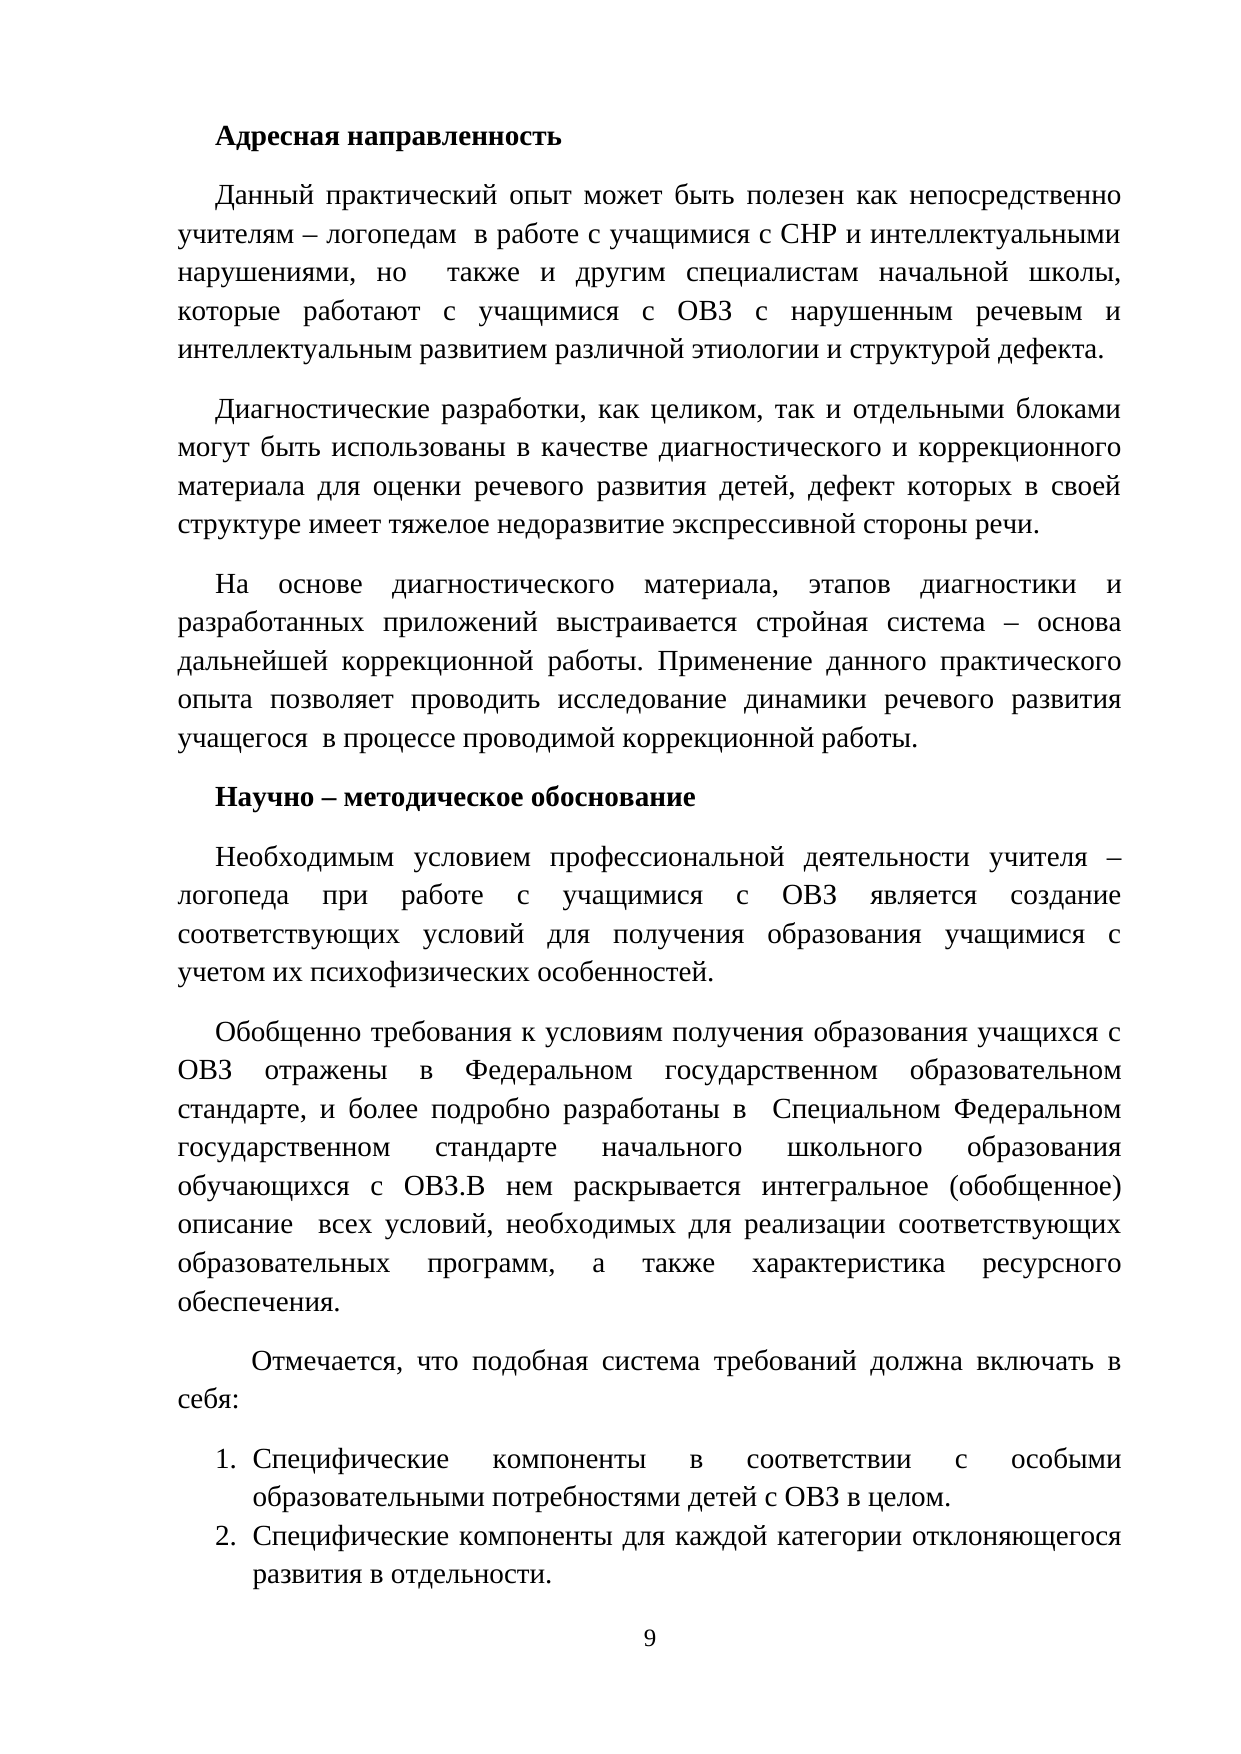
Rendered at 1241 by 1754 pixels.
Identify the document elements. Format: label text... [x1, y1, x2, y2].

text Диагностические разработки, как целиком, так и отдельными блоками могут быть использованы в качестве диагностического и коррекционного материала для оценки речевого развития детей, дефект которых в своей структуре имеет тяжелое недоразвитие экспрессивной стороны речи. [177, 391, 1122, 540]
list Специфические компоненты в соответствии с особыми образовательными потребностями детей с ОВЗ в целом. [215, 1441, 1122, 1513]
text Отмечается, что подобная система требований должна включать в себя: [177, 1343, 1122, 1415]
text Необходимым условием профессиональной деятельности учителя – логопеда при работе с учащимися с ОВЗ является создание соответствующих условий для получения образования учащимися с учетом их психофизических особенностей. [177, 839, 1122, 988]
text Адресная направленность [177, 118, 1122, 152]
text На основе диагностического материала, этапов диагностики и разработанных приложений выстраивается стройная система – основа дальнейшей коррекционной работы. Применение данного практического опыта позволяет проводить исследование динамики речевого развития учащегося в процессе проводимой коррекционной работы. [177, 566, 1122, 754]
list Специфические компоненты для каждой категории отклоняющегося развития в отдельности. [215, 1518, 1122, 1590]
text Научно – методическое обоснование [177, 779, 1122, 813]
text Обобщенно требования к условиям получения образования учащихся с ОВЗ отражены в Федеральном государственном образовательном стандарте, и более подробно разработаны в Специальном Федеральном государственном стандарте начального школьного образования обучающихся с ОВЗ.В нем раскрывается интегральное (обобщенное) описание всех условий, необходимых для реализации соответствующих образовательных программ, а также характеристика ресурсного обеспечения. [177, 1014, 1122, 1317]
text Данный практический опыт может быть полезен как непосредственно учителям – логопедам в работе с учащимися с СНР и интеллектуальными нарушениями, но также и другим специалистам начальной школы, которые работают с учащимися с ОВЗ с нарушенным речевым и интеллектуальным развитием различной этиологии и структурой дефекта. [177, 177, 1122, 365]
